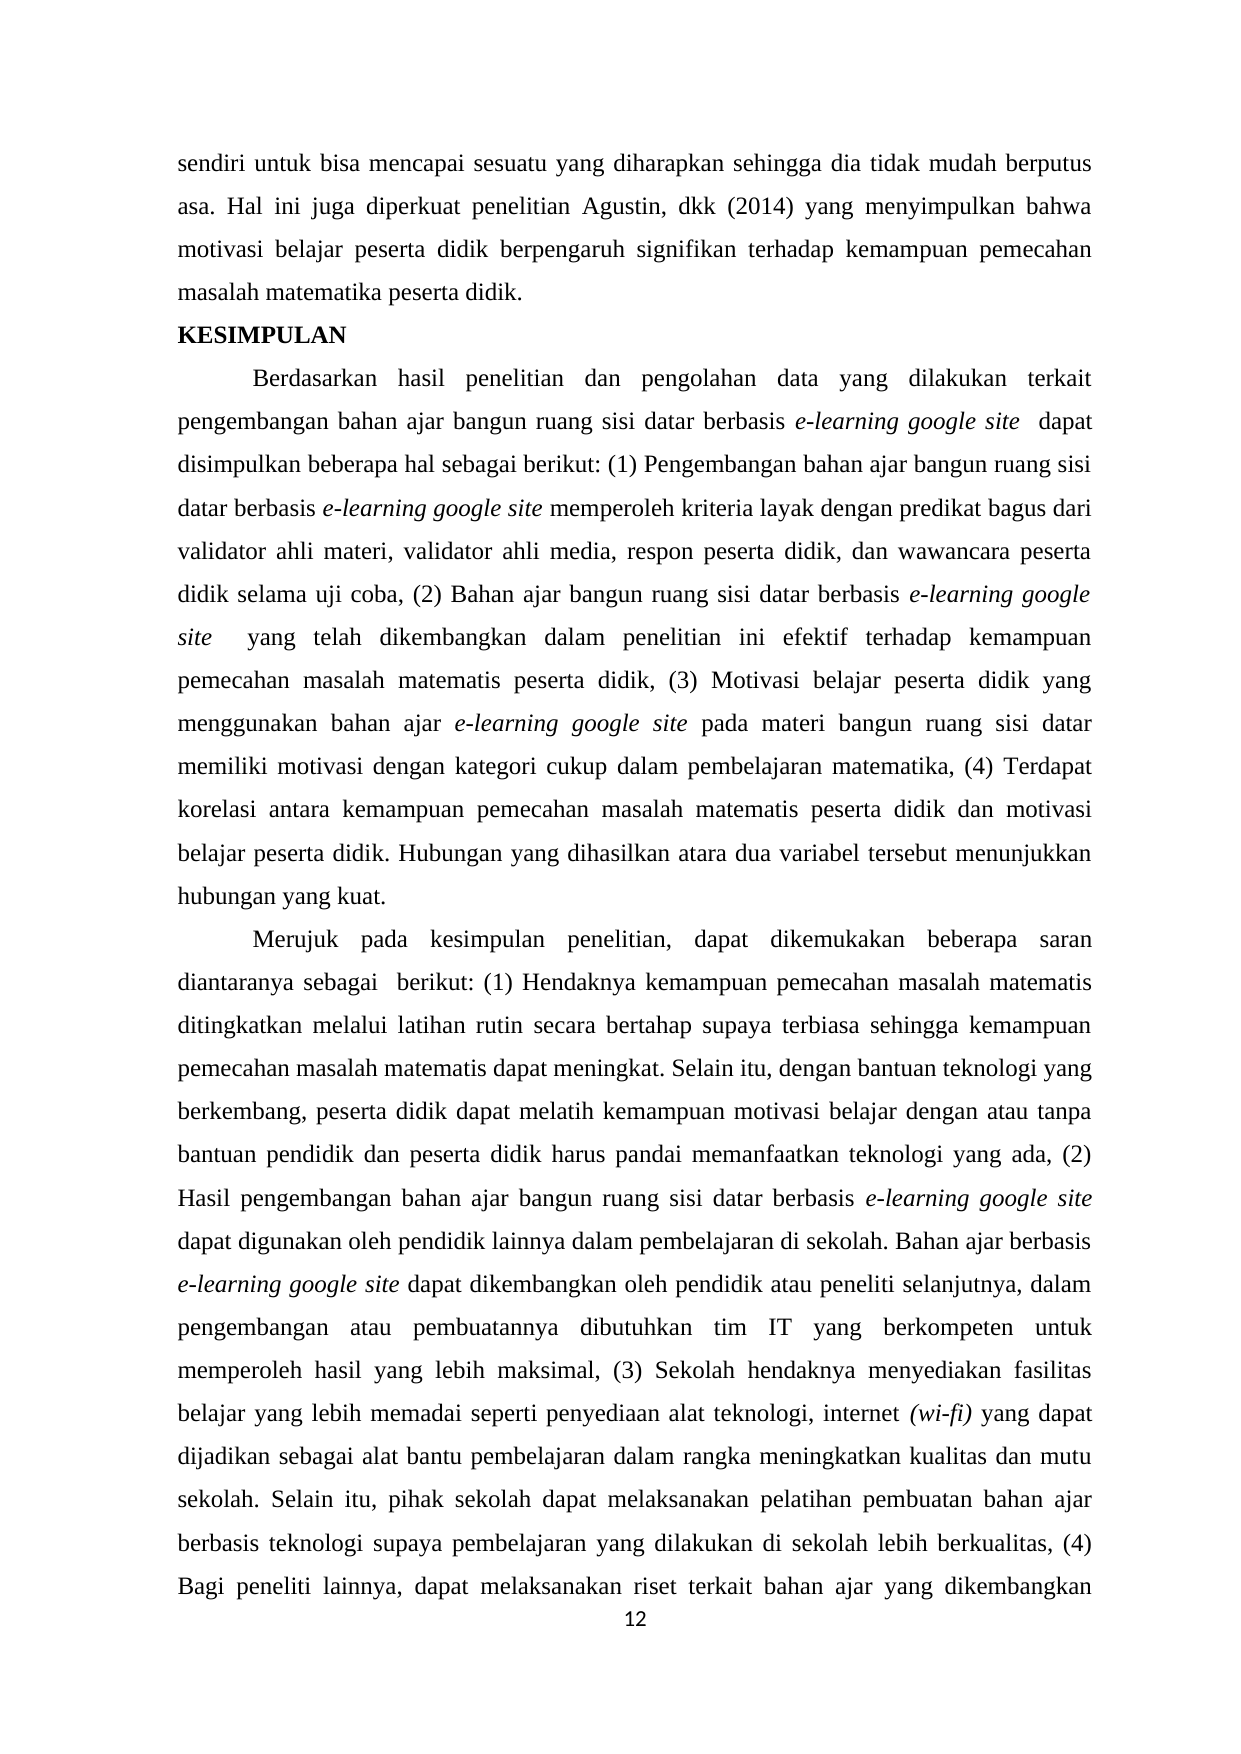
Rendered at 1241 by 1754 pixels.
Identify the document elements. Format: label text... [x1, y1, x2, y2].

text Berdasarkan hasil penelitian dan pengolahan data yang dilakukan terkait pengembangan bahan ajar bangun ruang sisi datar berbasis e-learning google site dapat disimpulkan beberapa hal sebagai berikut: (1) Pengembangan bahan ajar bangun ruang sisi datar berbasis e-learning google site memperoleh kriteria layak dengan predikat bagus dari validator ahli materi, validator ahli media, respon peserta didik, dan wawancara peserta didik selama uji coba, (2) Bahan ajar bangun ruang sisi datar berbasis e-learning google site yang telah dikembangkan dalam penelitian ini efektif terhadap kemampuan pemecahan masalah matematis peserta didik, (3) Motivasi belajar peserta didik yang menggunakan bahan ajar e-learning google site pada materi bangun ruang sisi datar memiliki motivasi dengan kategori cukup dalam pembelajaran matematika, (4) Terdapat korelasi antara kemampuan pemecahan masalah matematis peserta didik dan motivasi belajar peserta didik. Hubungan yang dihasilkan atara dua variabel tersebut menunjukkan hubungan yang kuat. [177, 363, 1092, 909]
text KESIMPULAN [177, 320, 1092, 349]
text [177, 924, 1092, 1599]
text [177, 148, 1092, 306]
